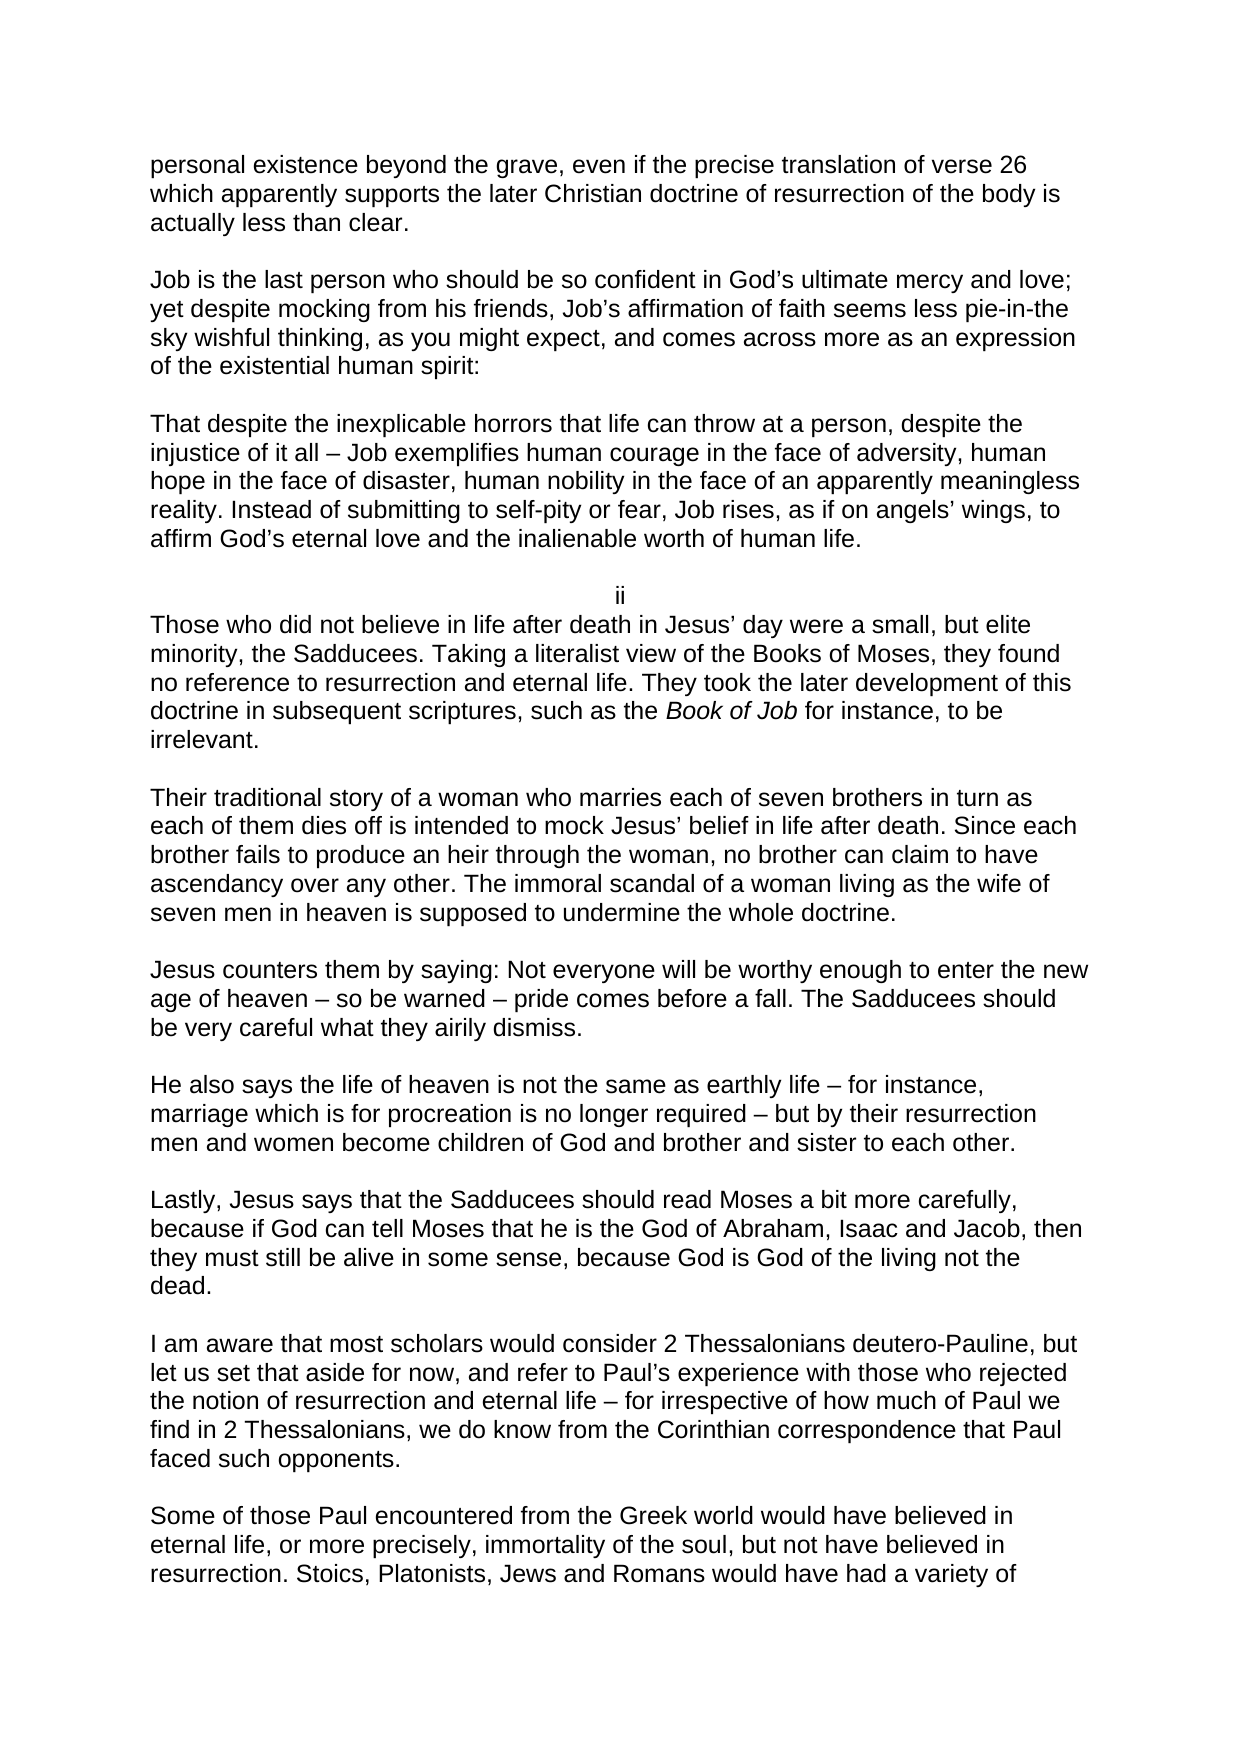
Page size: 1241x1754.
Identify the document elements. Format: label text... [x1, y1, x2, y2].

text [150, 150, 1090, 236]
text Their traditional story of a woman who marries each of seven brothers in turn as each of them dies off is intended to mock Jesus’ belief in life after death. Since each brother fails to produce an heir through the woman, no brother can claim to have ascendancy over any other. The immoral scandal of a woman living as the wife of seven men in heaven is supposed to undermine the whole doctrine. [150, 782, 1090, 926]
text Job is the last person who should be so confident in God’s ultimate mercy and love; yet despite mocking from his friends, Job’s affirmation of faith seems less pie-in-the sky wishful thinking, as you might expect, and comes across more as an expression of the existential human spirit: [150, 265, 1090, 380]
text Lastly, Jesus says that the Sadducees should read Moses a bit more carefully, because if God can tell Moses that he is the God of Abraham, Isaac and Jacob, then they must still be alive in some sense, because God is God of the living not the dead. [150, 1185, 1090, 1300]
text That despite the inexplicable horrors that life can throw at a person, despite the injustice of it all – Job exemplifies human courage in the face of adversity, human hope in the face of disaster, human nobility in the face of an apparently meaningless reality. Instead of submitting to self-pity or fear, Job rises, as if on angels’ wings, to affirm God’s eternal love and the inalienable worth of human life. [150, 409, 1090, 552]
text Those who did not believe in life after death in Jesus’ day were a small, but elite minority, the Sadducees. Taking a literalist view of the Books of Moses, they found no reference to resurrection and eternal life. They took the later development of this doctrine in subsequent scriptures, such as the Book of Job for instance, to be irrelevant. [150, 610, 1090, 754]
text Jesus counters them by saying: Not everyone will be worthy enough to enter the new age of heaven – so be warned – pride comes before a fall. The Sadducees should be very careful what they airily dismiss. [150, 955, 1090, 1041]
text I am aware that most scholars would consider 2 Thessalonians deutero-Pauline, but let us set that aside for now, and refer to Paul’s experience with those who rejected the notion of resurrection and eternal life – for irrespective of how much of Paul we find in 2 Thessalonians, we do know from the Corinthian correspondence that Paul faced such opponents. [150, 1329, 1090, 1472]
text He also says the life of heaven is not the same as earthly life – for instance, marriage which is for procreation is no longer required – but by their resurrection men and women become children of God and brother and sister to each other. [150, 1070, 1090, 1156]
text ii [150, 581, 1090, 610]
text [150, 1501, 1090, 1587]
